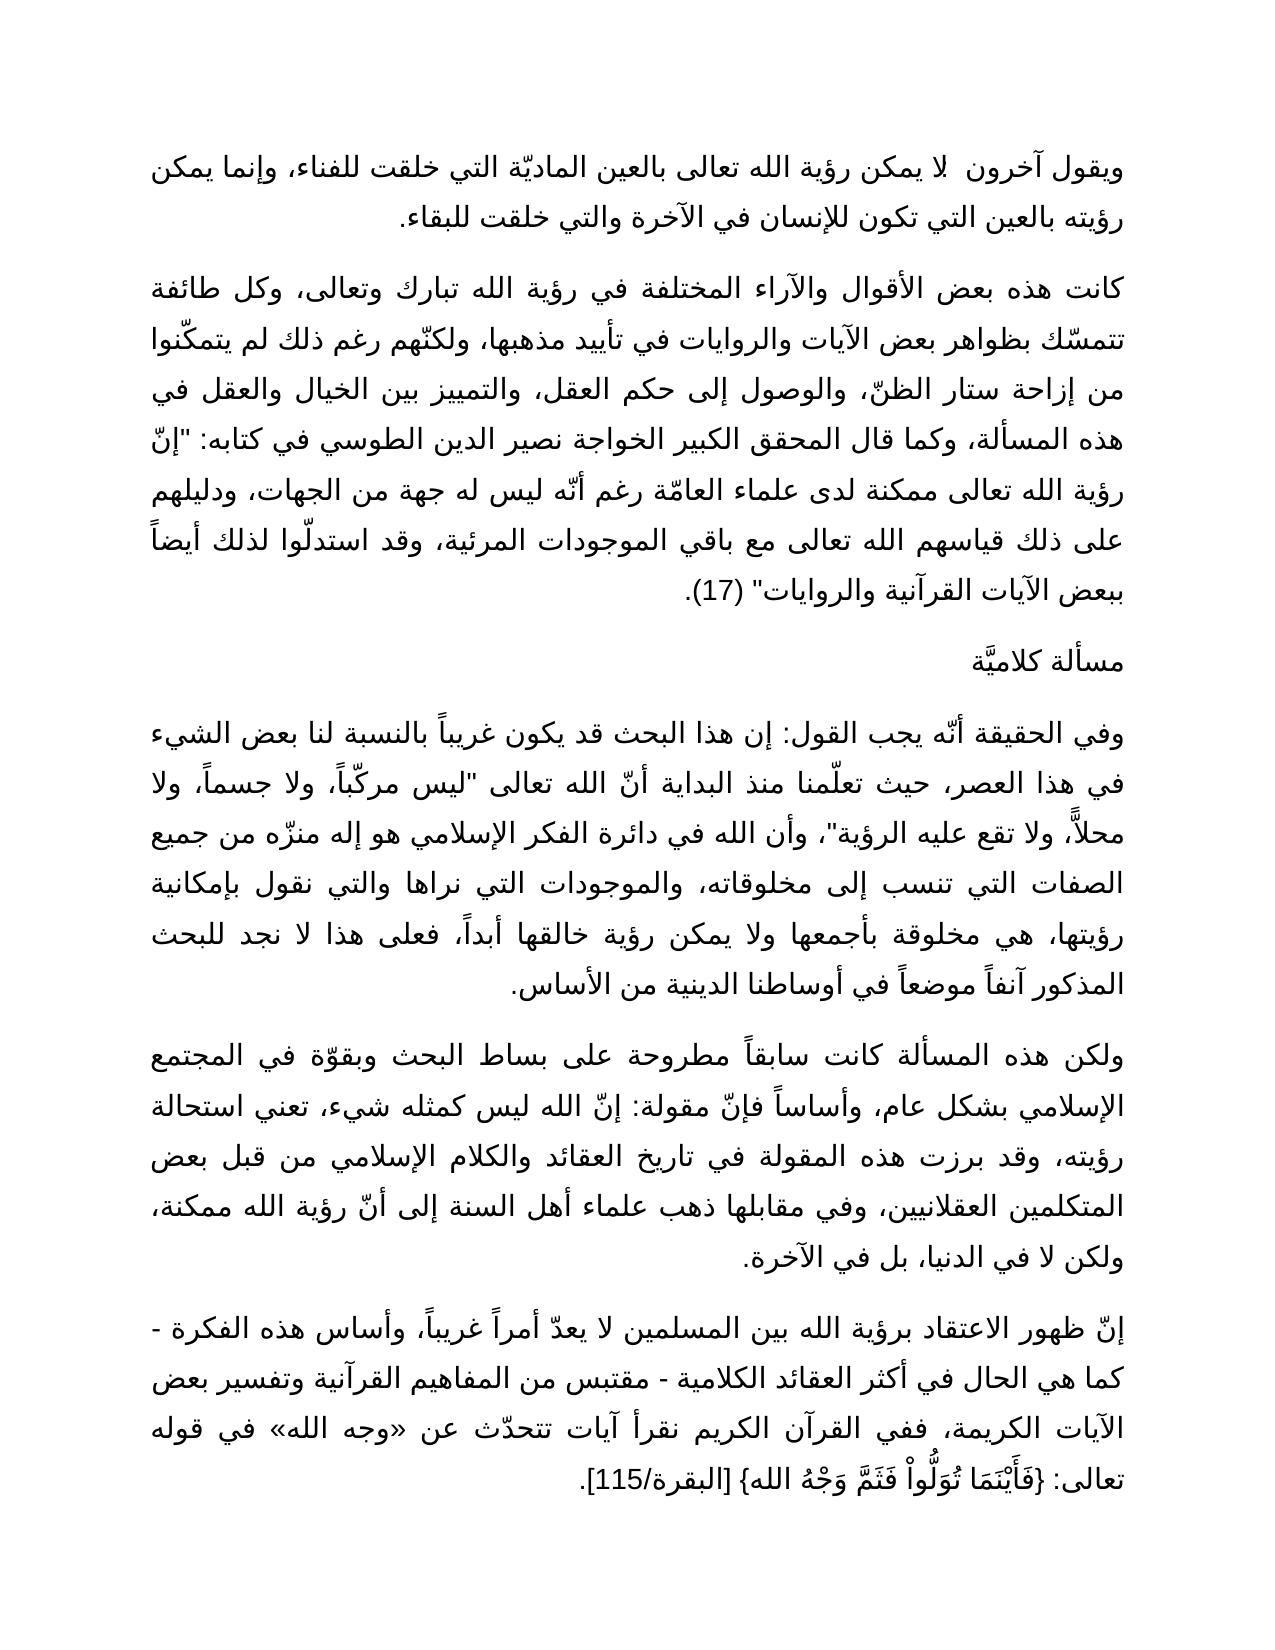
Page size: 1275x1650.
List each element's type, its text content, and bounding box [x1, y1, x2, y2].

text مسألة كلاميَّة [150, 644, 1125, 678]
text ولكن هذه المسألة كانت سابقاً مطروحة على بساط البحث وبقوّة في المجتمع الإسلامي بشكل عام، وأساساً فإنّ مقولة: إنّ الله ليس كمثله شيء، تعني استحالة رؤيته، وقد برزت هذه المقولة في تاريخ العقائد والكلام الإسلامي من قبل بعض المتكلمين العقلانيين، وفي مقابلها ذهب علماء أهل السنة إلى أنّ رؤية الله ممكنة، ولكن لا في الدنيا، بل في الآخرة. [150, 1038, 1125, 1273]
text إنّ ظهور الاعتقاد برؤية الله بين المسلمين لا يعدّ أمراً غريباً، وأساس هذه الفكرة - كما هي الحال في أكثر العقائد الكلامية - مقتبس من المفاهيم القرآنية وتفسير بعض الآيات الكريمة، ففي القرآن الكريم نقرأ آيات تتحدّث عن «وجه الله» في قوله تعالى: {فَأَيْنَمَا تُوَلُّواْ فَثَمَّ وَجْهُ الله} [البقرة/115]. [150, 1311, 1125, 1495]
text وفي الحقيقة أنّه يجب القول: إن هذا البحث قد يكون غريباً بالنسبة لنا بعض الشيء في هذا العصر، حيث تعلّمنا منذ البداية أنّ الله تعالى "ليس مركّباً، ولا جسماً، ولا محلاًّ، ولا تقع عليه الرؤية"، وأن الله في دائرة الفكر الإسلامي هو إله منزّه من جميع الصفات التي تنسب إلى مخلوقاته، والموجودات التي نراها والتي نقول بإمكانية رؤيتها، هي مخلوقة بأجمعها ولا يمكن رؤية خالقها أبداً، فعلى هذا لا نجد للبحث المذكور آنفاً موضعاً في أوساطنا الدينية من الأساس. [150, 716, 1125, 1001]
text ويقول آخرون: لا يمكن رؤية الله تعالى بالعين الماديّة التي خلقت للفناء، وإنما يمكن رؤيته بالعين التي تكون للإنسان في الآخرة والتي خلقت للبقاء. [150, 150, 1125, 234]
text كانت هذه بعض الأقوال والآراء المختلفة في رؤية الله تبارك وتعالى، وكل طائفة تتمسّك بظواهر بعض الآيات والروايات في تأييد مذهبها، ولكنّهم رغم ذلك لم يتمكّنوا من إزاحة ستار الظنّ، والوصول إلى حكم العقل، والتمييز بين الخيال والعقل في هذه المسألة، وكما قال المحقق الكبير الخواجة نصير الدين الطوسي في كتابه: "إنّ رؤية الله تعالى ممكنة لدى علماء العامّة رغم أنّه ليس له جهة من الجهات، ودليلهم على ذلك قياسهم الله تعالى مع باقي الموجودات المرئية، وقد استدلّوا لذلك أيضاً ببعض الآيات القرآنية والروايات" (17). [150, 271, 1125, 607]
